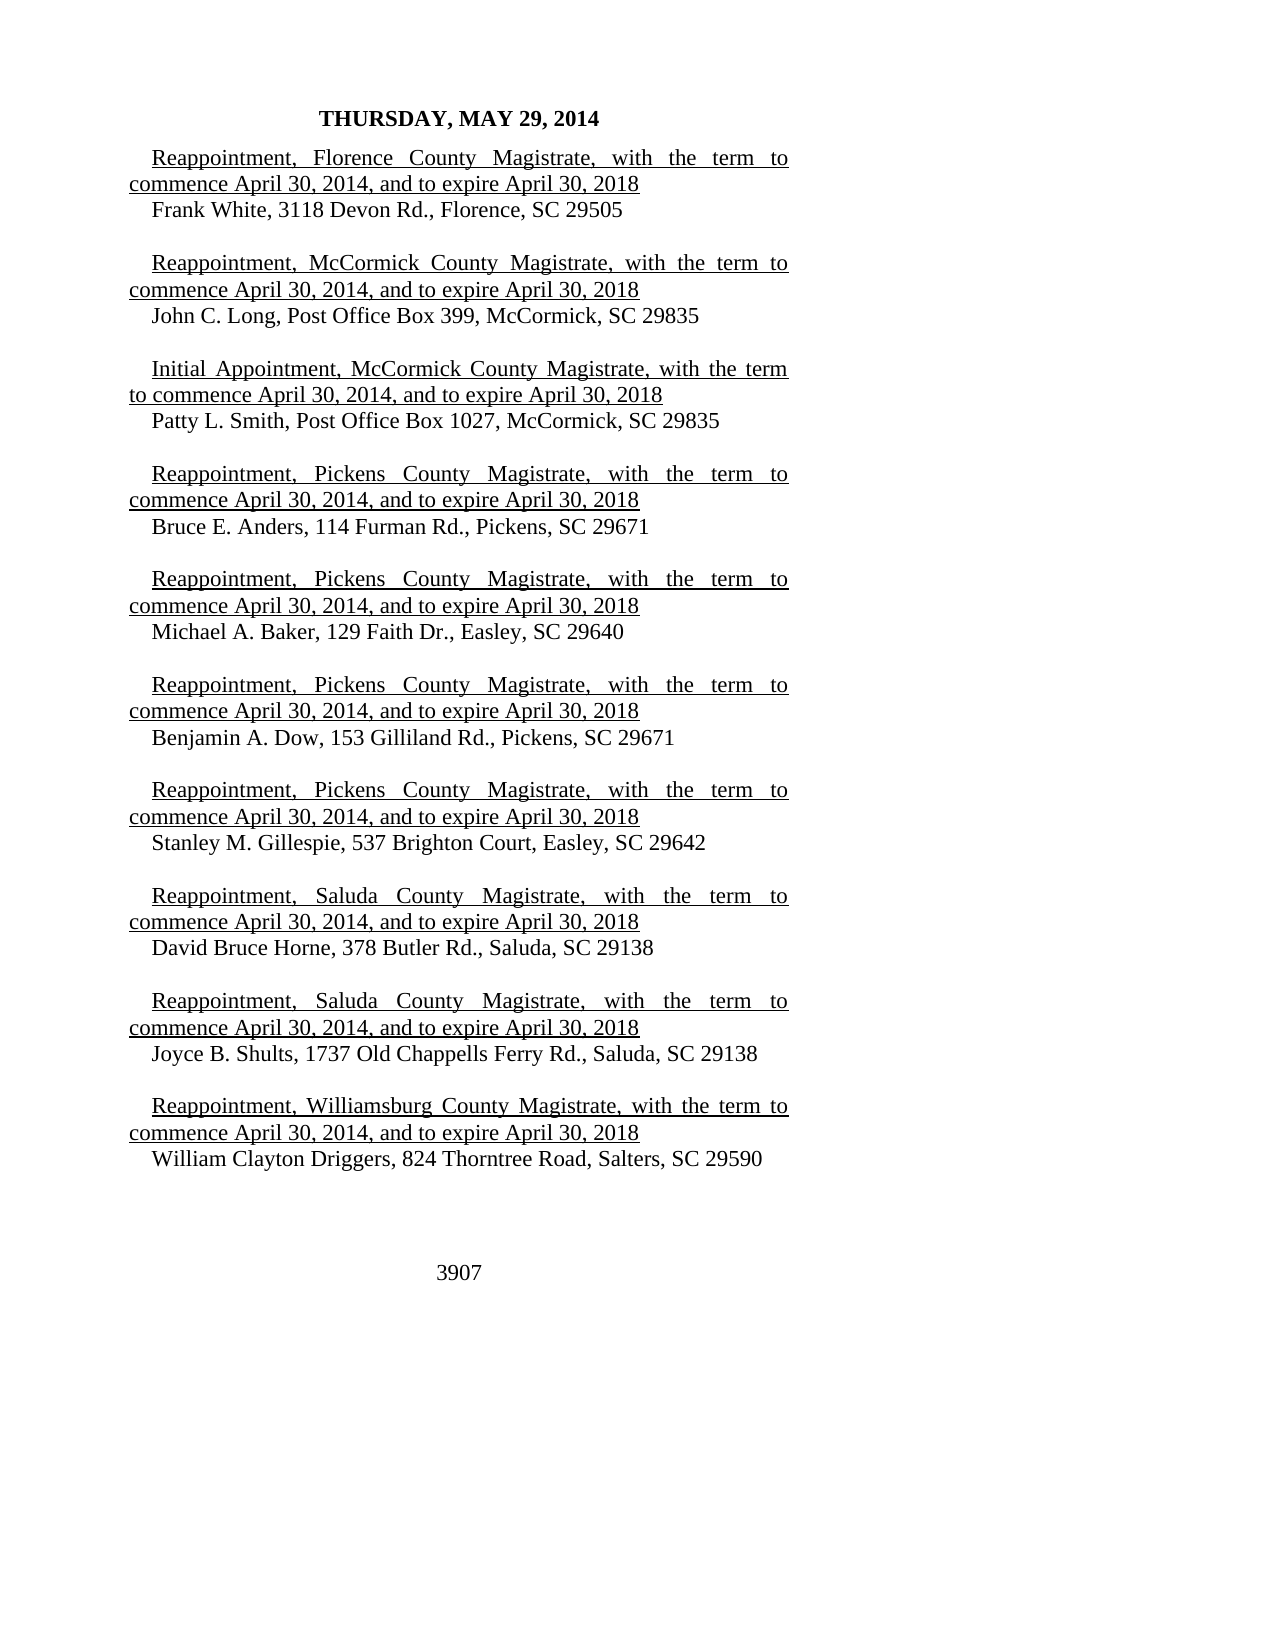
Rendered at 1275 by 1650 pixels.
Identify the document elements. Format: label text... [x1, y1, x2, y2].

text Reappointment, Florence County Magistrate, with the term to commence April 30, 2014, and to expire April 30, 2018 [129, 144, 789, 197]
text Reappointment, McCormick County Magistrate, with the term to commence April 30, 2014, and to expire April 30, 2018 [129, 249, 789, 302]
text Reappointment, Pickens County Magistrate, with the term to commence April 30, 2014, and to expire April 30, 2018 [129, 776, 789, 829]
text Reappointment, Pickens County Magistrate, with the term to commence April 30, 2014, and to expire April 30, 2018 [129, 460, 789, 513]
text Reappointment, Pickens County Magistrate, with the term to commence April 30, 2014, and to expire April 30, 2018 [129, 566, 789, 618]
text William Clayton Driggers, 824 Thorntree Road, Salters, SC 29590 [129, 1145, 789, 1172]
text Benjamin A. Dow, 153 Gilliland Rd., Pickens, SC 29671 [129, 724, 789, 750]
text Reappointment, Williamsburg County Magistrate, with the term to commence April 30, 2014, and to expire April 30, 2018 [129, 1093, 789, 1145]
text Reappointment, Pickens County Magistrate, with the term to commence April 30, 2014, and to expire April 30, 2018 [129, 671, 789, 724]
text Initial Appointment, McCormick County Magistrate, with the term to commence April 30, 2014, and to expire April 30, 2018 [129, 355, 789, 407]
text Reappointment, Saluda County Magistrate, with the term to commence April 30, 2014, and to expire April 30, 2018 [129, 882, 789, 934]
text Bruce E. Anders, 114 Furman Rd., Pickens, SC 29671 [129, 513, 789, 539]
text Frank White, 3118 Devon Rd., Florence, SC 29505 [129, 197, 789, 223]
text David Bruce Horne, 378 Butler Rd., Saluda, SC 29138 [129, 934, 789, 961]
text Patty L. Smith, Post Office Box 1027, McCormick, SC 29835 [129, 407, 789, 434]
text Reappointment, Saluda County Magistrate, with the term to commence April 30, 2014, and to expire April 30, 2018 [129, 987, 789, 1040]
text Stanley M. Gillespie, 537 Brighton Court, Easley, SC 29642 [129, 829, 789, 855]
text John C. Long, Post Office Box 399, McCormick, SC 29835 [129, 302, 789, 328]
text Joyce B. Shults, 1737 Old Chappells Ferry Rd., Saluda, SC 29138 [129, 1040, 789, 1066]
text Michael A. Baker, 129 Faith Dr., Easley, SC 29640 [129, 618, 789, 644]
